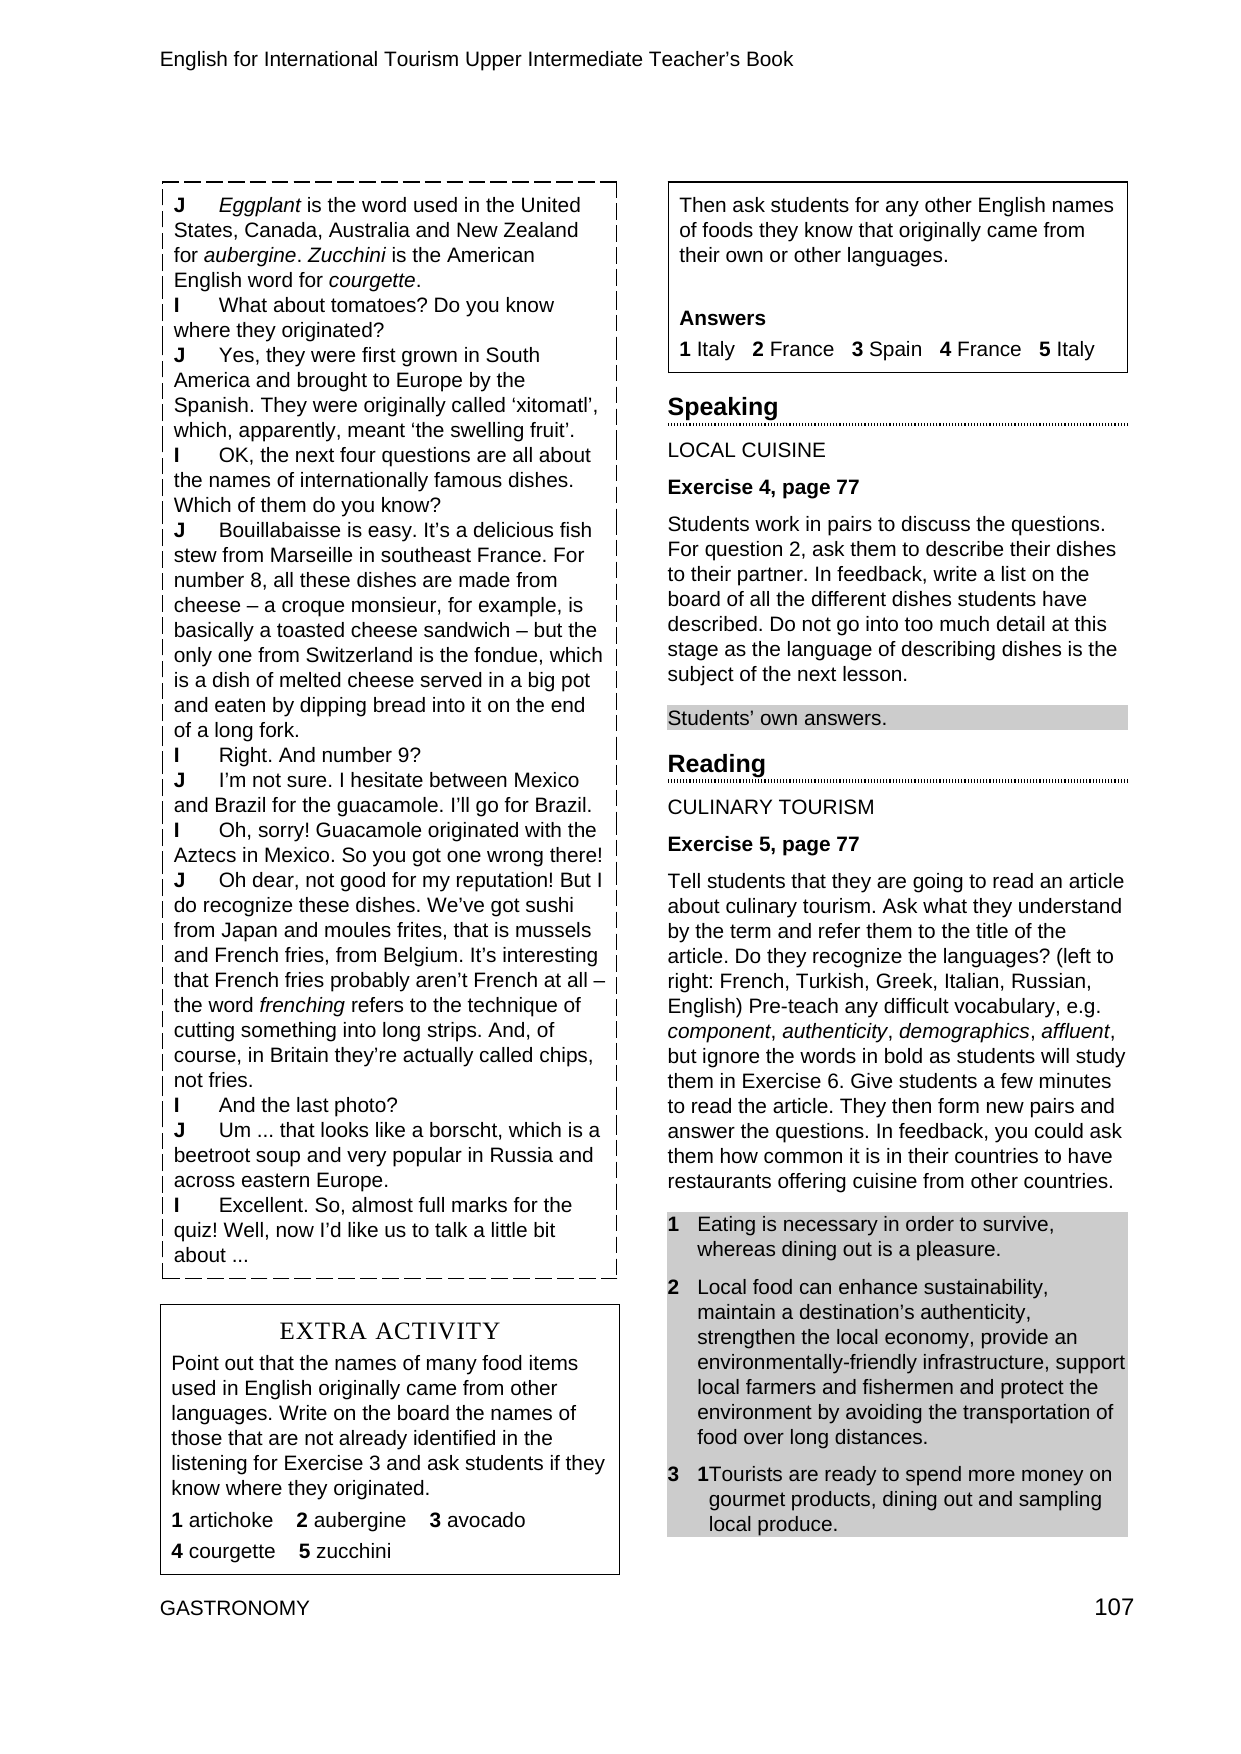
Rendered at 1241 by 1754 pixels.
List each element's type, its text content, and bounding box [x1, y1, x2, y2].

text Students work in pairs to discuss the questions. For question 2, ask them to describe their dishes to their partner. In feedback, write a list on the board of all the different dishes students have described. Do not go into too much detail at this stage as the language of describing dishes is the subject of the next lesson. [667, 511, 1128, 686]
text I Oh, sorry! Guacamole originated with the Aztecs in Mexico. So you got one wrong there! [162, 806, 617, 856]
text Exercise 5, page 77 [667, 832, 1128, 856]
text Exercise 4, page 77 [667, 475, 1128, 499]
text Then ask students for any other English names of foods they know that originally came from their own or other languages. [669, 183, 1127, 268]
text J Um ... that looks like a borscht, which is a beetroot soup and very popular in Russia and across eastern Europe. [162, 1106, 617, 1181]
text J Eggplant is the word used in the United States, Canada, Australia and New Zealand for aubergine. Zucchini is the American English word for courgette. [162, 181, 617, 281]
text Students’ own answers. [667, 705, 1128, 730]
text Extra Activity [161, 1305, 619, 1339]
text 1 Italy 2 France 3 Spain 4 France 5 Italy [669, 325, 1127, 372]
text Reading [667, 749, 1128, 783]
text 2 Local food can enhance sustainability, maintain a destination’s authenticity, strengthen the local economy, provide an environmentally-friendly infrastructure, support local farmers and fishermen and protect the environment by avoiding the transportation of food over long distances. [667, 1274, 1128, 1449]
text Tell students that they are going to read an article about culinary tourism. Ask what they understand by the term and refer them to the title of the article. Do they recognize the languages? (left to right: French, Turkish, Greek, Italian, Russian, English) Pre-teach any difficult vocabulary, e.g. component, authenticity, demographics, affluent, but ignore the words in bold as students will study them in Exercise 6. Give students a few minutes to read the article. They then form new pairs and answer the questions. In feedback, you could ask them how common it is in their countries to have restaurants offering cuisine from other countries. [667, 868, 1128, 1193]
text 4 courgette 5 zucchini [161, 1527, 619, 1574]
text I And the last photo? [162, 1081, 617, 1106]
text J Oh dear, not good for my reputation! But I do recognize these dishes. We’ve got sushi from Japan and moules frites, that is mussels and French fries, from Belgium. It’s interesting that French fries probably aren’t French at all – the word frenching refers to the technique of cutting something into long strips. And, of course, in Britain they’re actually called chips, not fries. [162, 856, 617, 1081]
text I Right. And number 9? [162, 731, 617, 756]
text I Excellent. So, almost full marks for the quiz! Well, now I’d like us to talk a little bit about ... [162, 1181, 617, 1279]
text J Yes, they were first grown in South America and brought to Europe by the Spanish. They were originally called ‘xitomatl’, which, apparently, meant ‘the swelling fruit’. [162, 331, 617, 431]
text 3 1 Tourists are ready to spend more money on gourmet products, dining out and sampling local produce. [667, 1462, 1128, 1537]
text 1 artichoke 2 aubergine 3 avocado [161, 1496, 619, 1527]
text J I’m not sure. I hesitate between Mexico and Brazil for the guacamole. I’ll go for Brazil. [162, 756, 617, 806]
text Answers [669, 294, 1127, 325]
text I What about tomatoes? Do you know where they originated? [162, 281, 617, 331]
text J Bouillabaisse is easy. It’s a delicious fish stew from Marseille in southeast France. For number 8, all these dishes are made from cheese – a croque monsieur, for example, is basically a toasted cheese sandwich – but the only one from Switzerland is the fondue, which is a dish of melted cheese served in a big pot and eaten by dipping bread into it on the end of a long fork. [162, 506, 617, 731]
text I OK, the next four questions are all about the names of internationally famous dishes. Which of them do you know? [162, 431, 617, 506]
text 1 Eating is necessary in order to survive, whereas dining out is a pleasure. [667, 1212, 1128, 1262]
text Culinary tourism [667, 795, 1128, 819]
text Speaking [667, 392, 1128, 426]
text Local cuisine [667, 438, 1128, 462]
text Point out that the names of many food items used in English originally came from other languages. Write on the board the names of those that are not already identified in the listening for Exercise 3 and ask students if they know where they originated. [161, 1339, 619, 1496]
